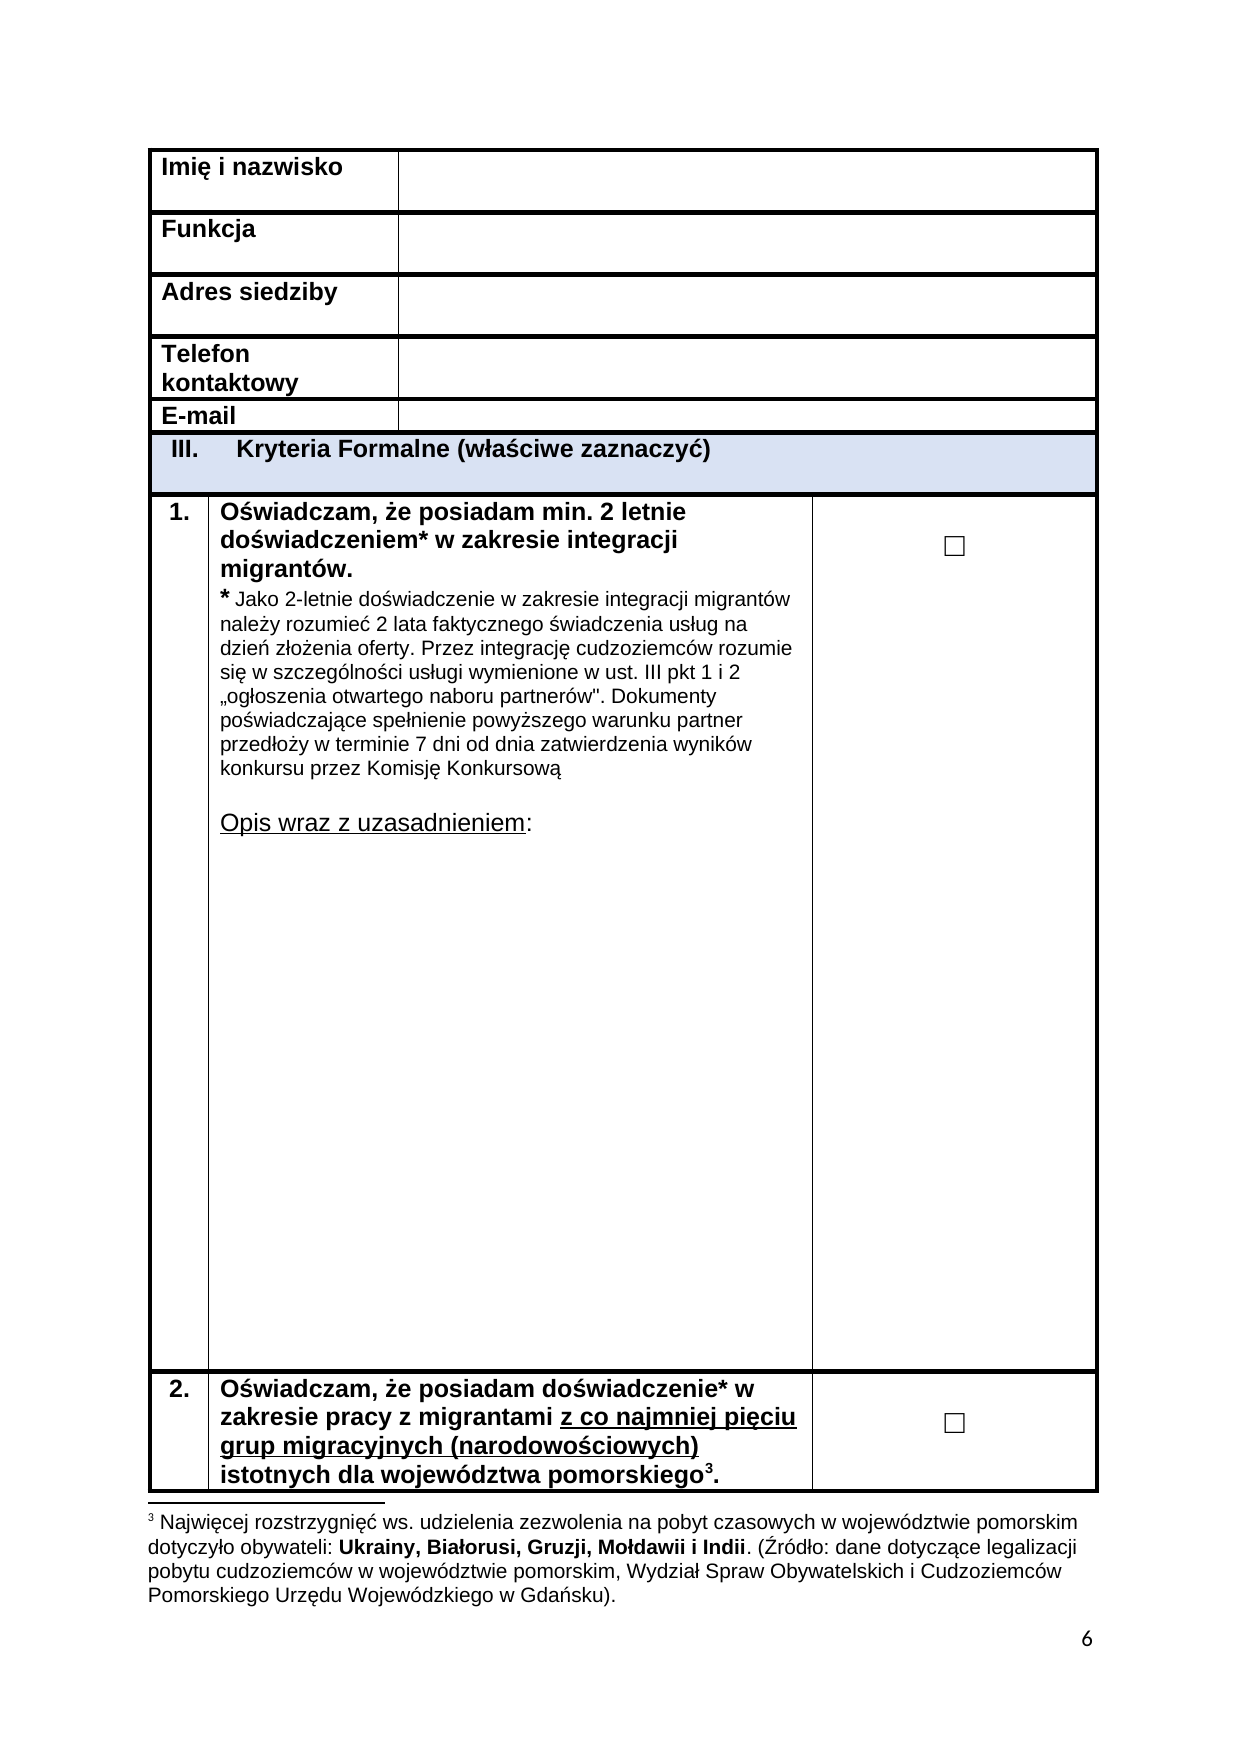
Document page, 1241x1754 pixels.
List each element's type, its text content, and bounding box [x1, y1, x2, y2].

table_cell [399, 215, 1095, 272]
table_cell Adres siedziby [152, 277, 398, 334]
table_cell Imię i nazwisko [152, 152, 398, 210]
table_cell Kryteria Formalne (właściwe zaznaczyć) [152, 435, 1095, 492]
table_cell [399, 339, 1095, 396]
table_cell 1. [152, 497, 208, 1369]
table_cell Oświadczam, że posiadam min. 2 letnie doświadczeniem* w zakresie integracji migrantów. * Jako 2-letnie doświadczenie w zakresie integracji migrantów należy rozumieć 2 lata faktycznego świadczenia usług na dzień złożenia oferty. Przez integrację cudzoziemców rozumie się w szczególności usługi wymienione w ust. III pkt 1 i 2 „ogłoszenia otwartego naboru partnerów". Dokumenty poświadczające spełnienie powyższego warunku partner przedłoży w terminie 7 dni od dnia zatwierdzenia wyników konkursu przez Komisję Konkursową Opis wraz z uzasadnieniem: [209, 497, 812, 1369]
table_cell E-mail [152, 401, 398, 430]
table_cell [209, 1374, 812, 1488]
table_cell □ [813, 1374, 1095, 1488]
table_cell Telefon kontaktowy [152, 339, 398, 396]
table_cell 2. [152, 1374, 208, 1488]
table_cell □ [813, 497, 1095, 1369]
table_cell [399, 152, 1095, 210]
table_cell Funkcja [152, 215, 398, 272]
table_cell [399, 277, 1095, 334]
table_cell [399, 401, 1095, 430]
